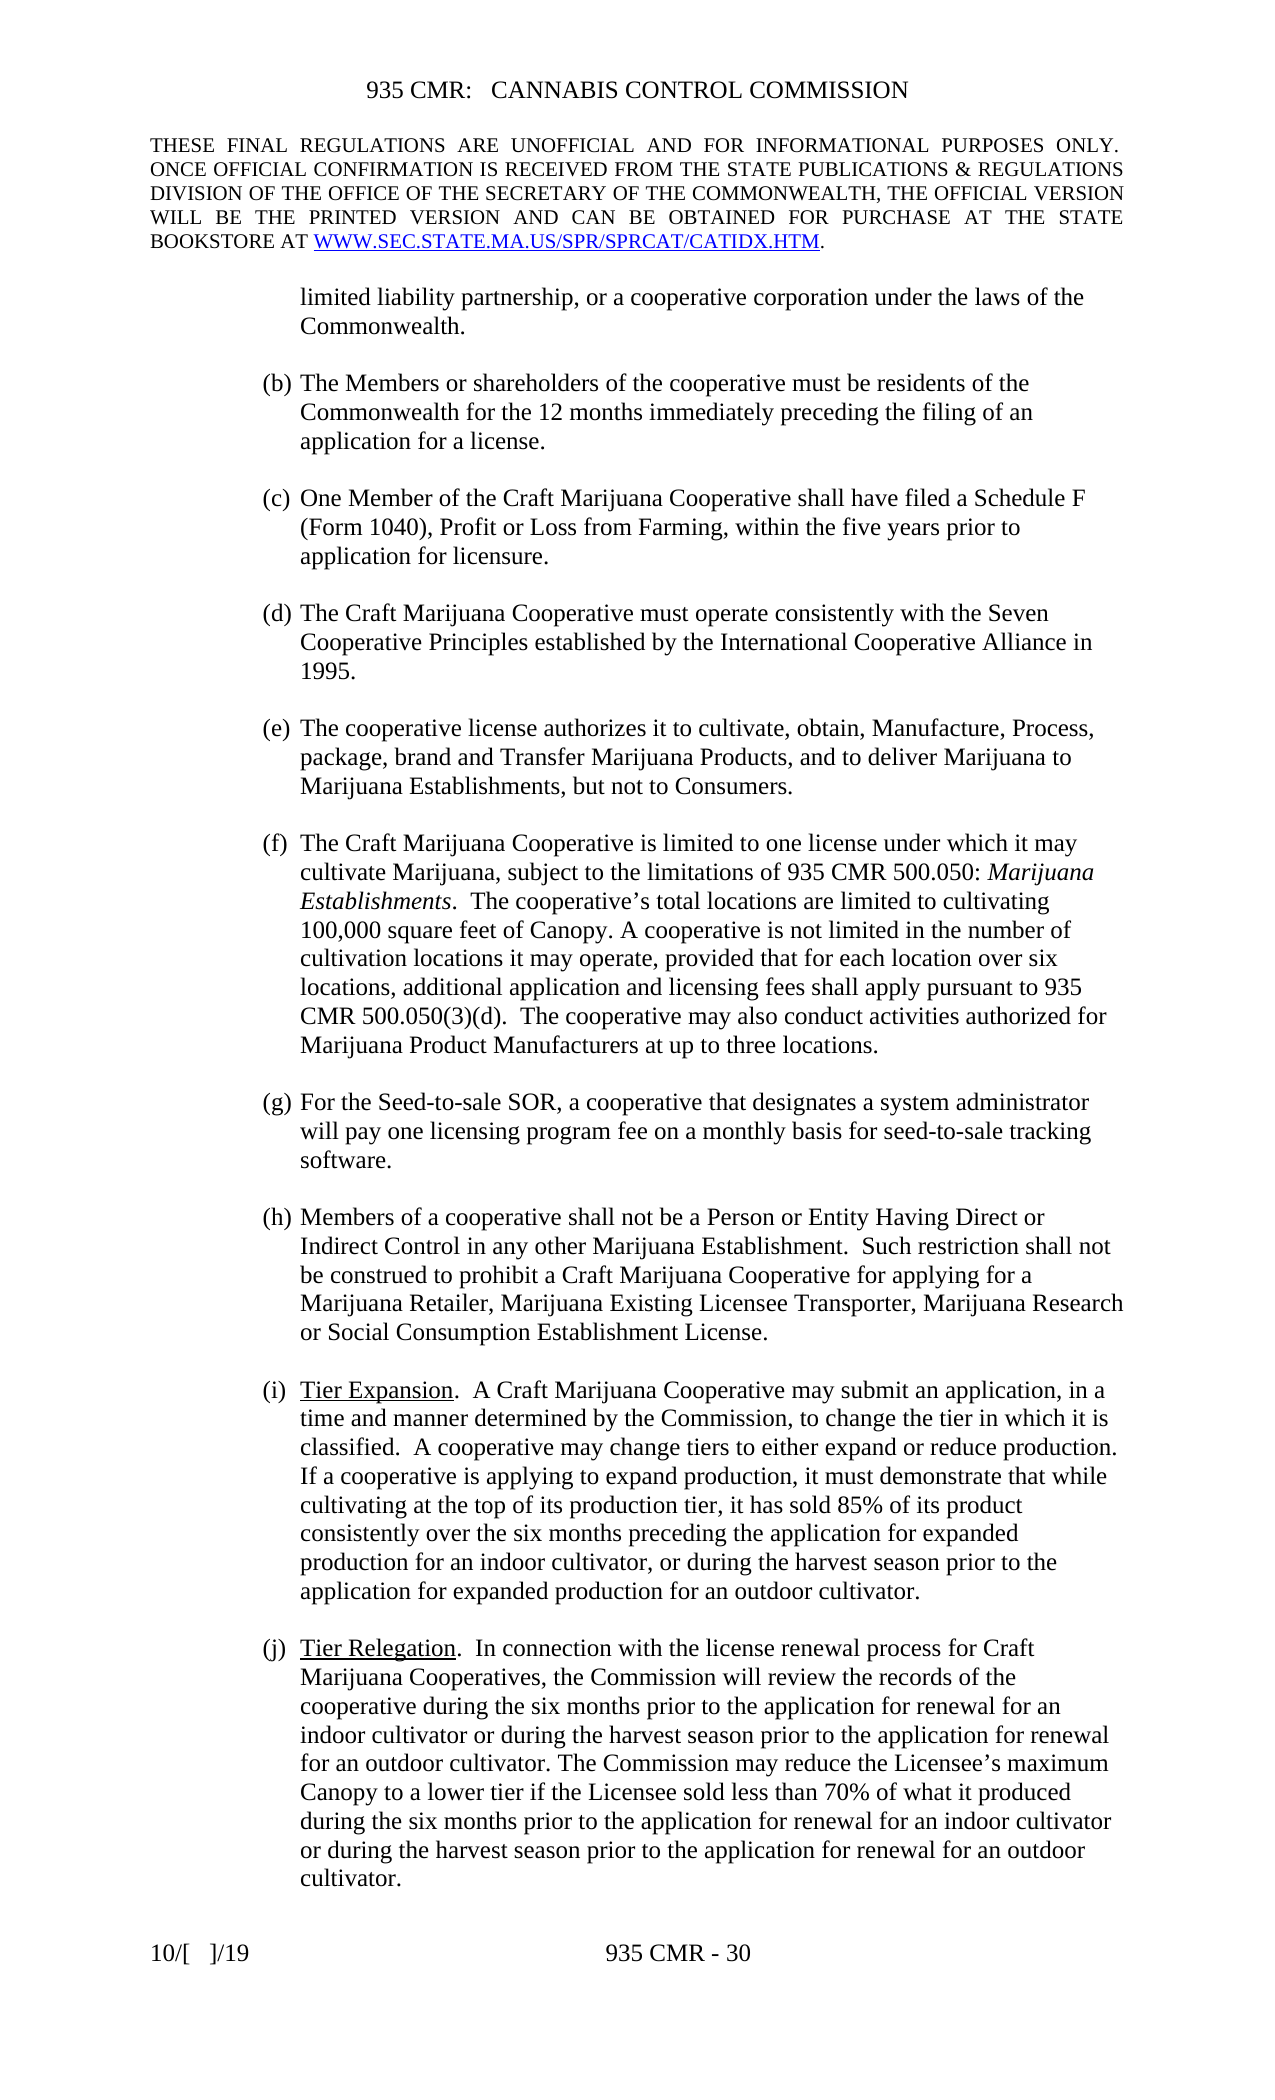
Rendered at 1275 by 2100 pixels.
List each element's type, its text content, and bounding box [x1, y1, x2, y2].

list For the Seed-to-sale SOR, a cooperative that designates a system administrator will pay one licensing program fee on a monthly basis for seed-to-sale tracking software. [262, 1087, 1125, 1173]
list The Members or shareholders of the cooperative must be residents of the Commonwealth for the 12 months immediately preceding the filing of an application for a license. [262, 368, 1125, 455]
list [262, 282, 1125, 340]
list The Craft Marijuana Cooperative is limited to one license under which it may cultivate Marijuana, subject to the limitations of 935 CMR 500.050: Marijuana Establishments. The cooperative’s total locations are limited to cultivating 100,000 square feet of Canopy. A cooperative is not limited in the number of cultivation locations it may operate, provided that for each location over six locations, additional application and licensing fees shall apply pursuant to 935 CMR 500.050(3)(d). The cooperative may also conduct activities authorized for Marijuana Product Manufacturers at up to three locations. [262, 828, 1125, 1058]
list One Member of the Craft Marijuana Cooperative shall have filed a Schedule F (Form 1040), Profit or Loss from Farming, within the five years prior to application for licensure. [262, 483, 1125, 570]
list Tier Expansion. A Craft Marijuana Cooperative may submit an application, in a time and manner determined by the Commission, to change the tier in which it is classified. A cooperative may change tiers to either expand or reduce production. If a cooperative is applying to expand production, it must demonstrate that while cultivating at the top of its production tier, it has sold 85% of its product consistently over the six months preceding the application for expanded production for an indoor cultivator, or during the harvest season prior to the application for expanded production for an outdoor cultivator. [262, 1375, 1125, 1605]
list Members of a cooperative shall not be a Person or Entity Having Direct or Indirect Control in any other Marijuana Establishment. Such restriction shall not be construed to prohibit a Craft Marijuana Cooperative for applying for a Marijuana Retailer, Marijuana Existing Licensee Transporter, Marijuana Research or Social Consumption Establishment License. [262, 1202, 1125, 1346]
list The Craft Marijuana Cooperative must operate consistently with the Seven Cooperative Principles established by the International Cooperative Alliance in 1995. [262, 598, 1125, 685]
list The cooperative license authorizes it to cultivate, obtain, Manufacture, Process, package, brand and Transfer Marijuana Products, and to deliver Marijuana to Marijuana Establishments, but not to Consumers. [262, 713, 1125, 800]
list Tier Relegation. In connection with the license renewal process for Craft Marijuana Cooperatives, the Commission will review the records of the cooperative during the six months prior to the application for renewal for an indoor cultivator or during the harvest season prior to the application for renewal for an outdoor cultivator. The Commission may reduce the Licensee’s maximum Canopy to a lower tier if the Licensee sold less than 70% of what it produced during the six months prior to the application for renewal for an indoor cultivator or during the harvest season prior to the application for renewal for an outdoor cultivator. [262, 1633, 1125, 1892]
